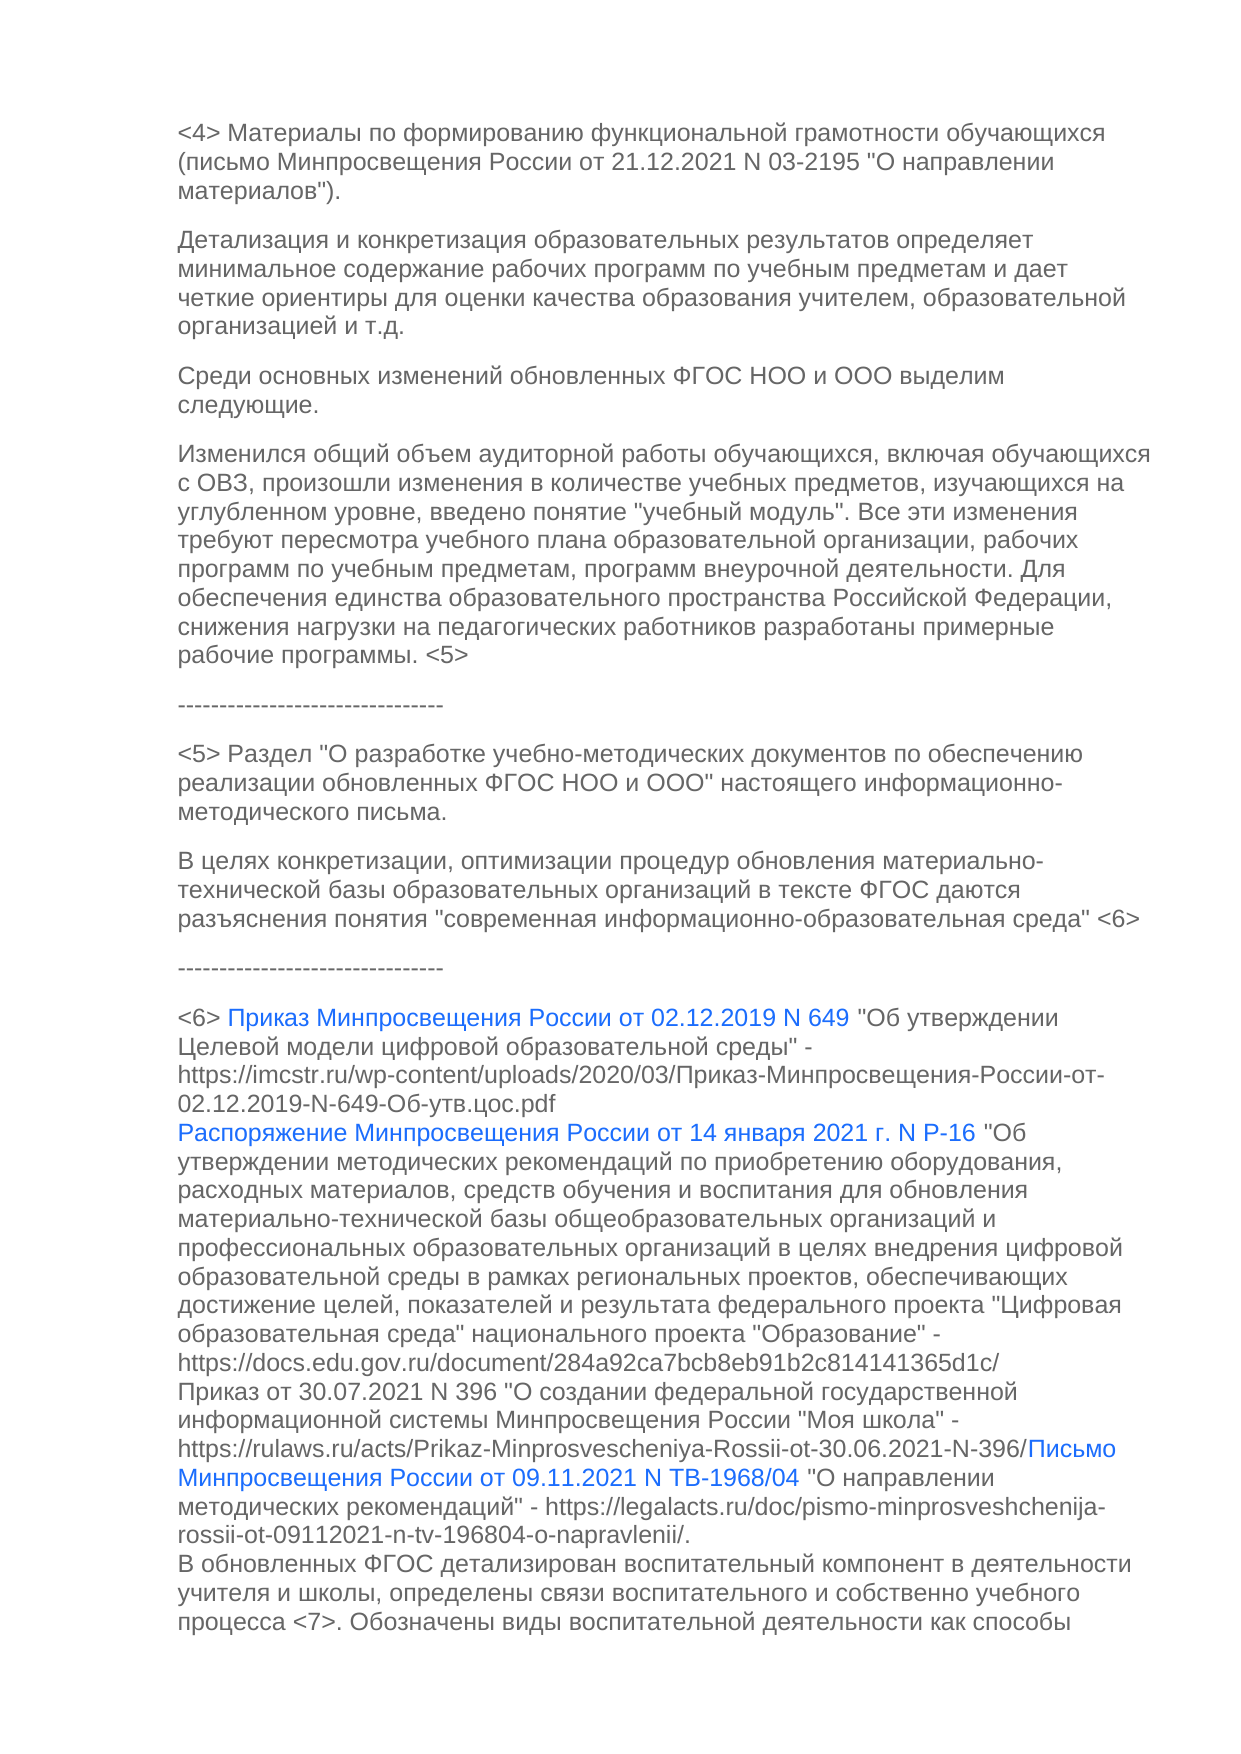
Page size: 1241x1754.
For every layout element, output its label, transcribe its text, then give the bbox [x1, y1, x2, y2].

text <6> Приказ Минпросвещения России от 02.12.2019 N 649 "Об утверждении Целевой модели цифровой образовательной среды" - https://imcstr.ru/wp-content/uploads/2020/03/Приказ-Минпросвещения-России-от-02.12.2019-N-649-Об-утв.цос.pdf [177, 1003, 1152, 1118]
text <4> Материалы по формированию функциональной грамотности обучающихся (письмо Минпросвещения России от 21.12.2021 N 03-2195 "О направлении материалов"). [177, 118, 1152, 204]
text <5> Раздел "О разработке учебно-методических документов по обеспечению реализации обновленных ФГОС НОО и ООО" настоящего информационно-методического письма. [177, 739, 1152, 826]
text Распоряжение Минпросвещения России от 14 января 2021 г. N Р-16 "Об утверждении методических рекомендаций по приобретению оборудования, расходных материалов, средств обучения и воспитания для обновления материально-технической базы общеобразовательных организаций и профессиональных образовательных организаций в целях внедрения цифровой образовательной среды в рамках региональных проектов, обеспечивающих достижение целей, показателей и результата федерального проекта "Цифровая образовательная среда" национального проекта "Образование" - https://docs.edu.gov.ru/document/284a92ca7bcb8eb91b2c814141365d1c/ [177, 1118, 1152, 1376]
text -------------------------------- [177, 953, 1152, 982]
text Приказ от 30.07.2021 N 396 "О создании федеральной государственной информационной системы Минпросвещения России "Моя школа" - https://rulaws.ru/acts/Prikaz-Minprosvescheniya-Rossii-ot-30.06.2021-N-396/Письмо Минпросвещения России от 09.11.2021 N ТВ-1968/04 "О направлении методических рекомендаций" - https://legalacts.ru/doc/pismo-minprosveshchenija-rossii-ot-09112021-n-tv-196804-o-napravlenii/. [177, 1376, 1152, 1549]
text В целях конкретизации, оптимизации процедур обновления материально-технической базы образовательных организаций в тексте ФГОС даются разъяснения понятия "современная информационно-образовательная среда" <6> [177, 846, 1152, 932]
text Детализация и конкретизация образовательных результатов определяет минимальное содержание рабочих программ по учебным предметам и дает четкие ориентиры для оценки качества образования учителем, образовательной организацией и т.д. [177, 225, 1152, 340]
text Изменился общий объем аудиторной работы обучающихся, включая обучающихся с ОВЗ, произошли изменения в количестве учебных предметов, изучающихся на углубленном уровне, введено понятие "учебный модуль". Все эти изменения требуют пересмотра учебного плана образовательной организации, рабочих программ по учебным предметам, программ внеурочной деятельности. Для обеспечения единства образовательного пространства Российской Федерации, снижения нагрузки на педагогических работников разработаны примерные рабочие программы. <5> [177, 439, 1152, 669]
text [177, 1549, 1152, 1635]
text -------------------------------- [177, 690, 1152, 718]
text Среди основных изменений обновленных ФГОС НОО и ООО выделим следующие. [177, 361, 1152, 418]
